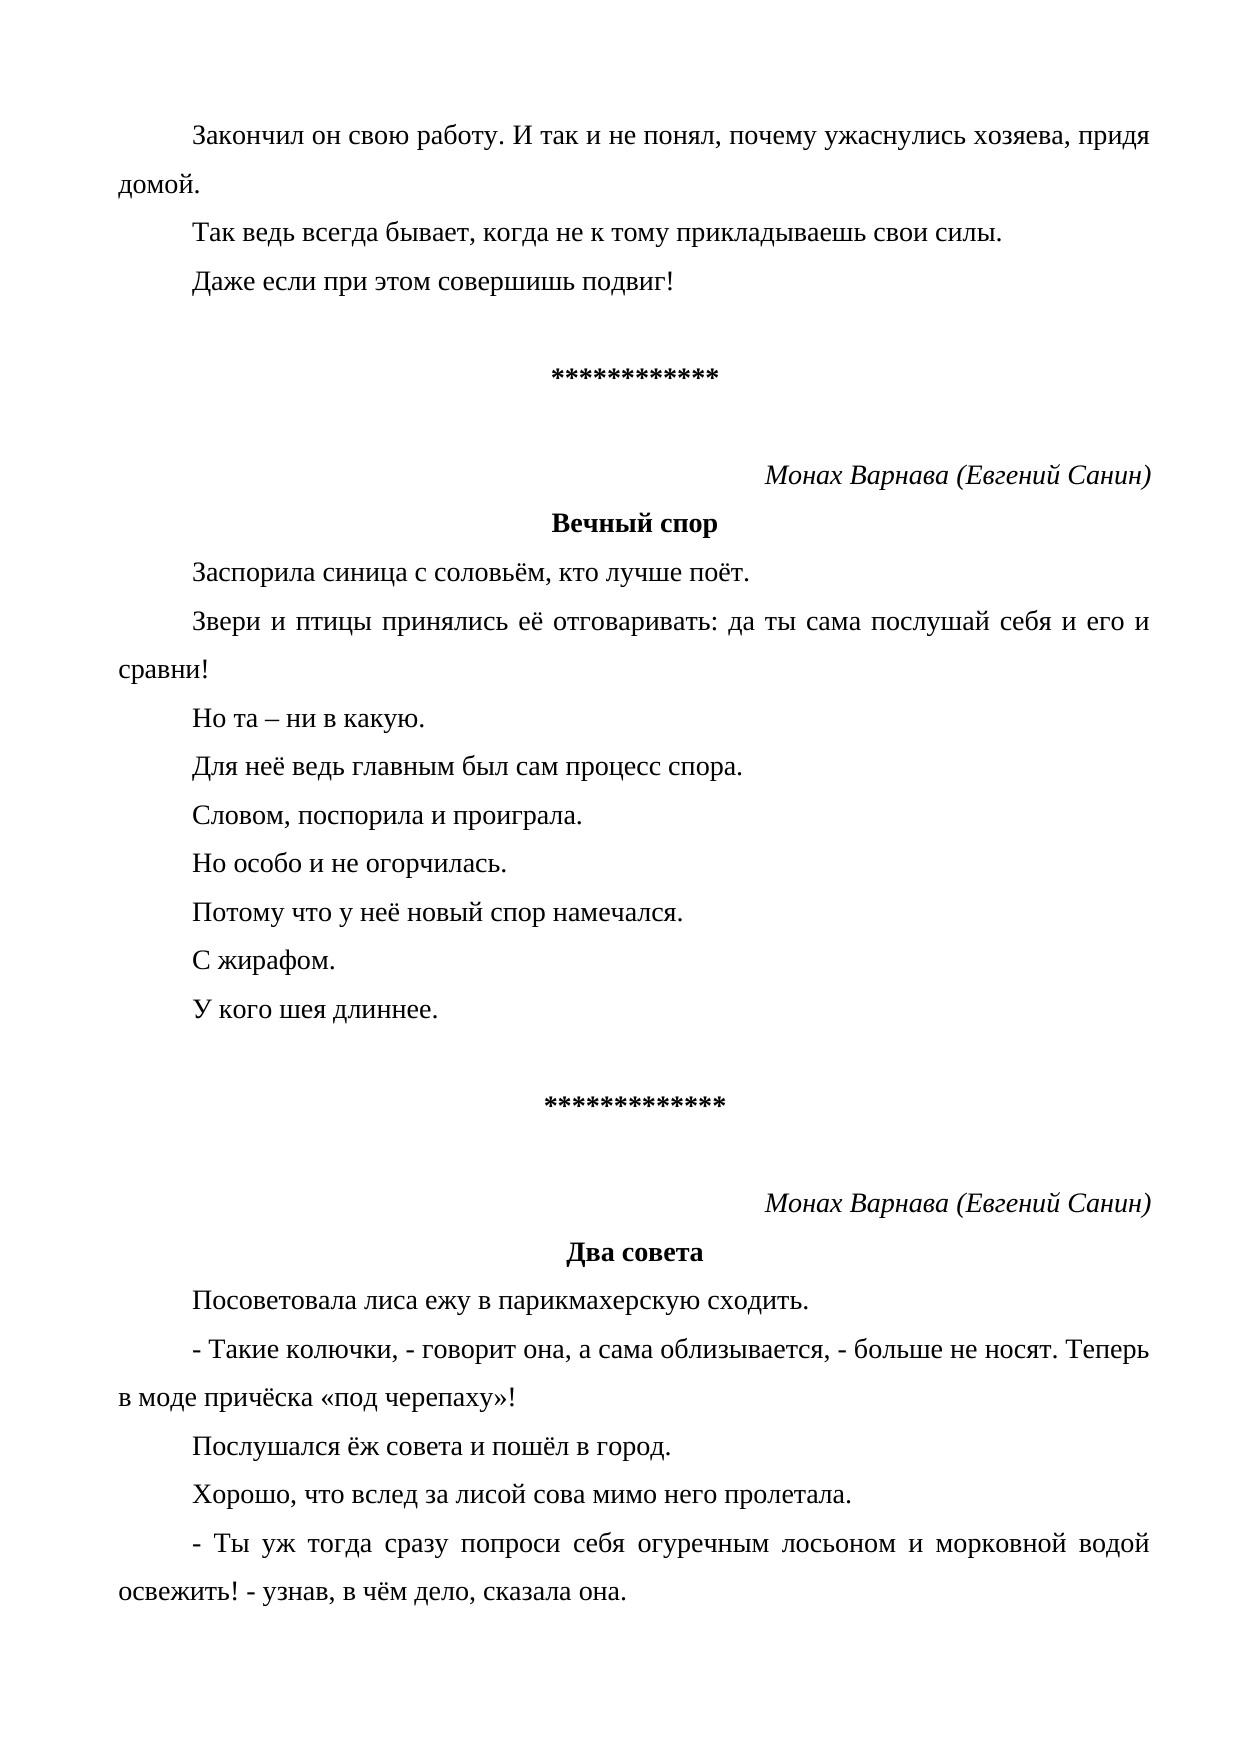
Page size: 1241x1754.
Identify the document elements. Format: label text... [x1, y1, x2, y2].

text - Такие колючки, - говорит она, а сама облизывается, - больше не носят. Теперь в моде причёска «под черепаху»! [118, 1332, 1152, 1413]
text Даже если при этом совершишь подвиг! [118, 264, 1152, 296]
text Монах Варнава (Евгений Санин) [118, 458, 1152, 490]
text Два совета [118, 1234, 1152, 1267]
text Но та – ни в какую. [118, 701, 1152, 733]
text Послушался ёж совета и пошёл в город. [118, 1429, 1152, 1461]
text Для неё ведь главным был сам процесс спора. [118, 749, 1152, 782]
text Так ведь всегда бывает, когда не к тому прикладываешь свои силы. [118, 215, 1152, 248]
text Заспорила синица с соловьём, кто лучше поёт. [118, 555, 1152, 587]
text Звери и птицы принялись её отговаривать: да ты сама послушай себя и его и сравни! [118, 603, 1152, 684]
text Но особо и не огорчилась. [118, 846, 1152, 879]
text Потому что у неё новый спор намечался. [118, 895, 1152, 927]
text ************ [118, 361, 1152, 393]
text Закончил он свою работу. И так и не понял, почему ужаснулись хозяева, придя домой. [118, 118, 1152, 199]
text Посоветовала лиса ежу в парикмахерскую сходить. [118, 1283, 1152, 1316]
text У кого шея длиннее. [118, 992, 1152, 1024]
text Вечный спор [118, 506, 1152, 539]
text Монах Варнава (Евгений Санин) [118, 1186, 1152, 1218]
text ************* [118, 1089, 1152, 1121]
text Словом, поспорила и проиграла. [118, 798, 1152, 830]
text Хорошо, что вслед за лисой сова мимо него пролетала. [118, 1477, 1152, 1510]
text - Ты уж тогда сразу попроси себя огуречным лосьоном и морковной водой освежить! - узнав, в чём дело, сказала она. [118, 1526, 1152, 1607]
text С жирафом. [118, 943, 1152, 976]
